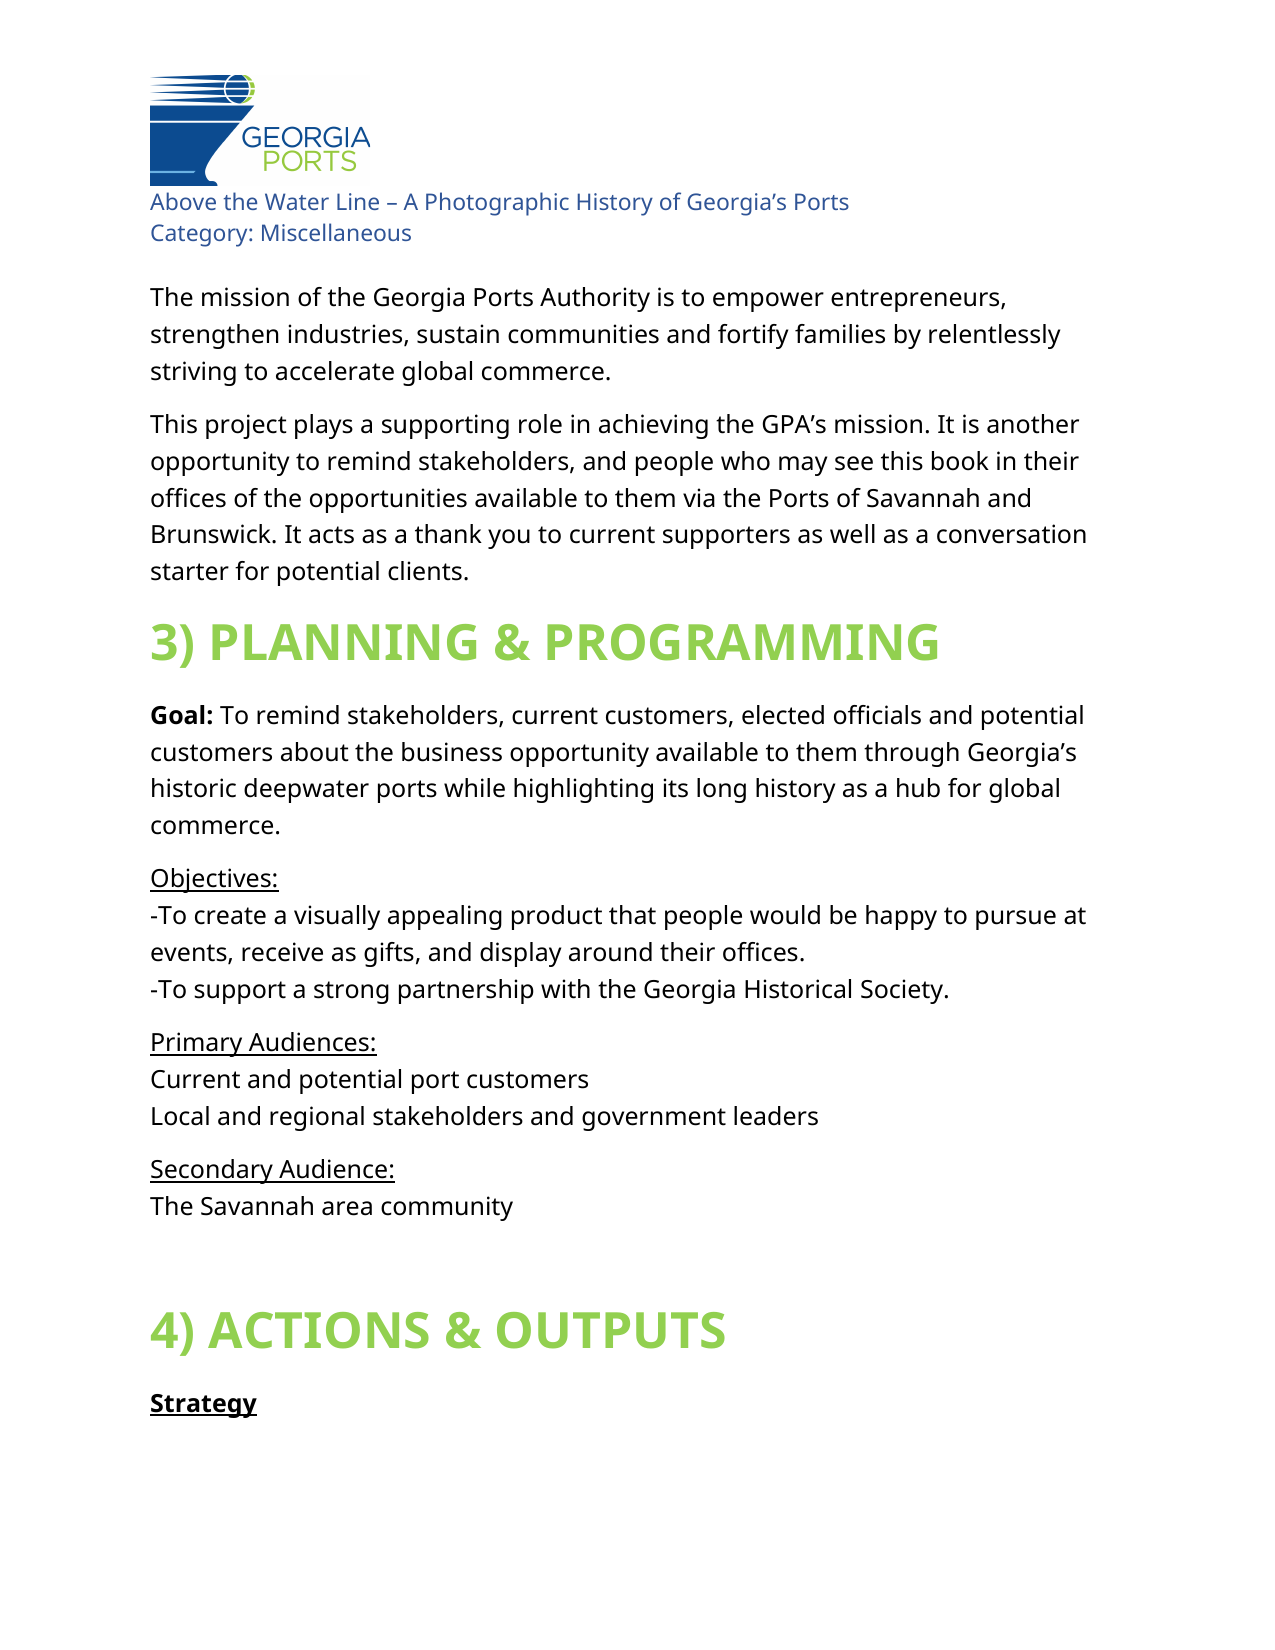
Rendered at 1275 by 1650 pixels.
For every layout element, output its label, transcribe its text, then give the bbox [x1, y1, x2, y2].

text 4) ACTIONS & OUTPUTS [150, 1296, 1125, 1364]
text 3) PLANNING & PROGRAMMING [150, 607, 1125, 675]
text Goal: To remind stakeholders, current customers, elected officials and potential customers about the business opportunity available to them through Georgia’s historic deepwater ports while highlighting its long history as a hub for global commerce. [150, 697, 1125, 842]
text This project plays a supporting role in achieving the GPA’s mission. It is another opportunity to remind stakeholders, and people who may see this book in their offices of the opportunities available to them via the Ports of Savannah and Brunswick. It acts as a thank you to current supporters as well as a conversation starter for potential clients. [150, 407, 1125, 588]
text The mission of the Georgia Ports Authority is to empower entrepreneurs, strengthen industries, sustain communities and fortify families by relentlessly striving to accelerate global commerce. [150, 280, 1125, 387]
text Secondary Audience: The Savannah area community [150, 1152, 1125, 1223]
picture [150, 75, 370, 186]
text Objectives: -To create a visually appealing product that people would be happy to pursue at events, receive as gifts, and display around their offices. -To support a strong partnership with the Georgia Historical Society. [150, 861, 1125, 1006]
text Primary Audiences: Current and potential port customers Local and regional stakeholders and government leaders [150, 1025, 1125, 1132]
text Strategy [150, 1386, 1125, 1420]
